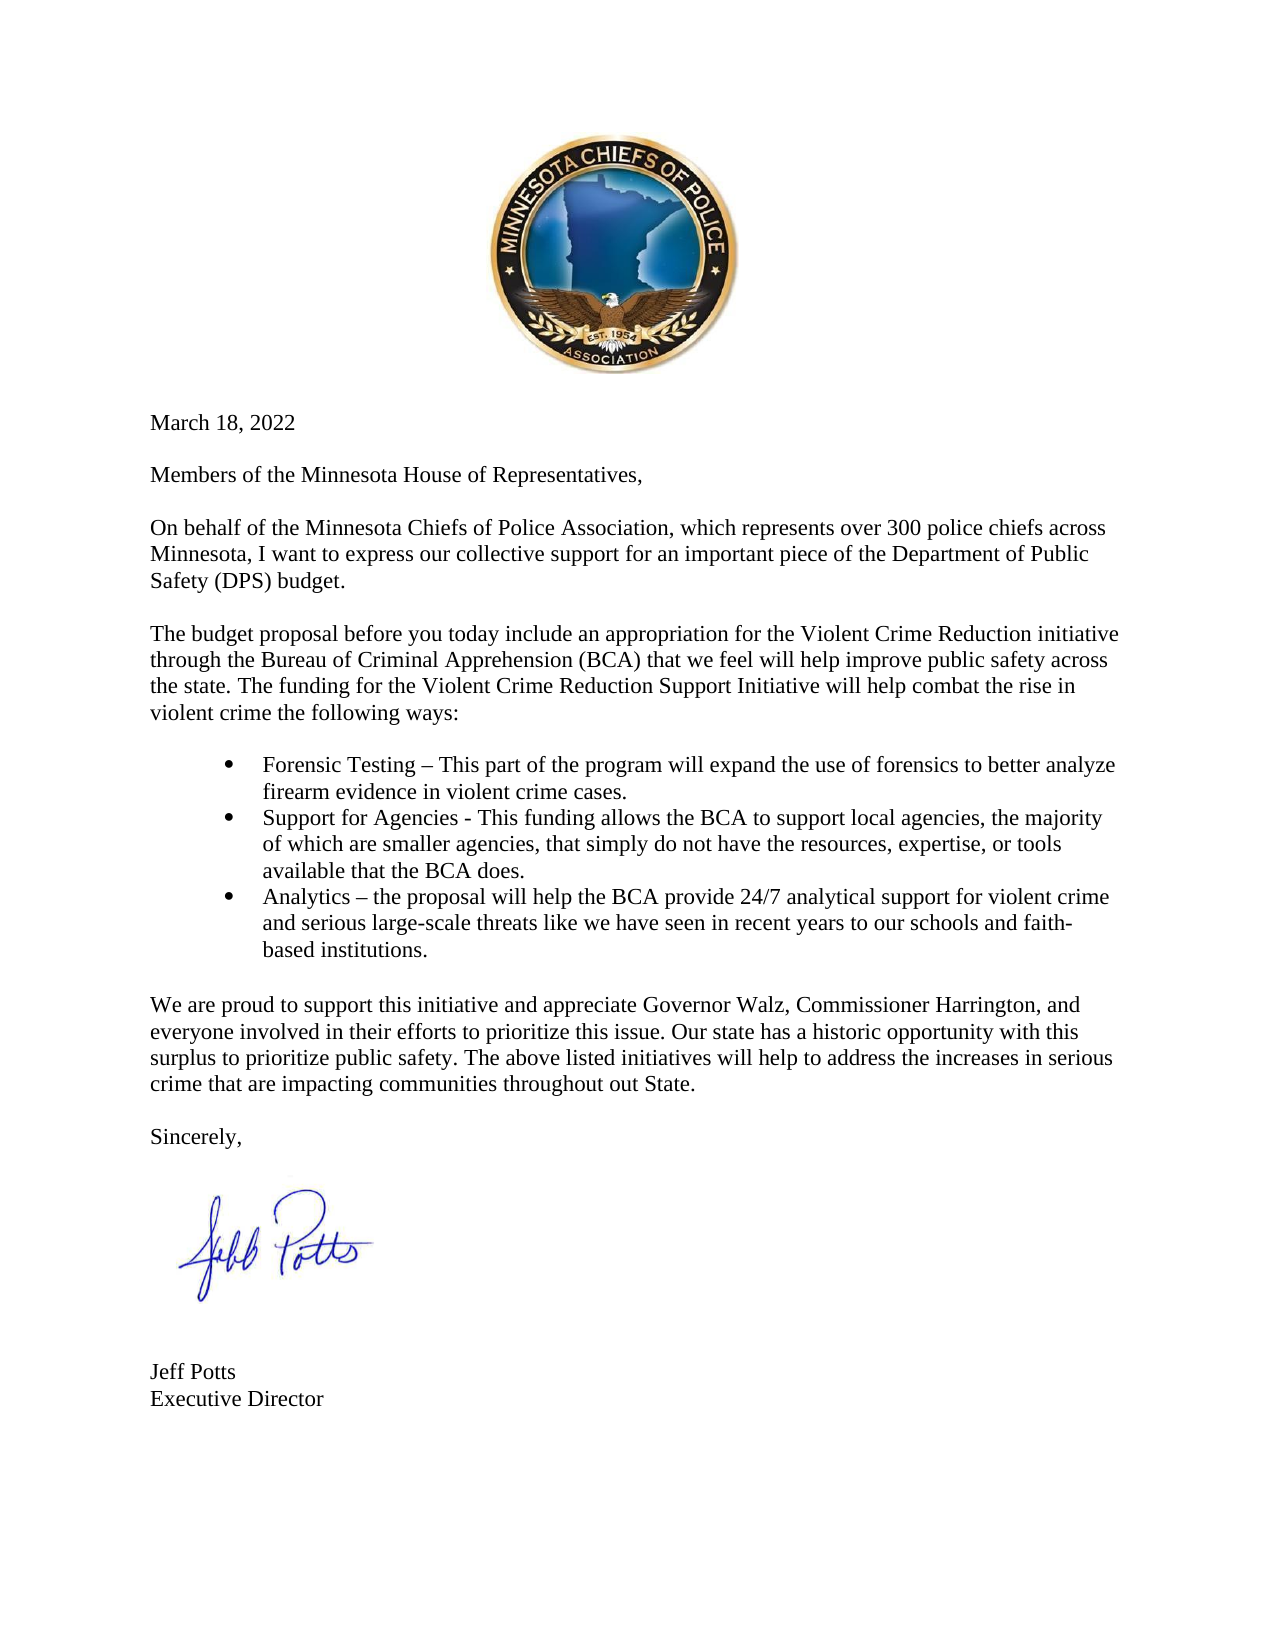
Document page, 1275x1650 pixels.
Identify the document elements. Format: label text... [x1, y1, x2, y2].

text We are proud to support this initiative and appreciate Governor Walz, Commissioner Harrington, and everyone involved in their efforts to prioritize this issue. Our state has a historic opportunity with this surplus to prioritize public safety. The above listed initiatives will help to address the increases in serious crime that are impacting communities throughout out State. [150, 991, 1125, 1097]
text Jeff Potts [150, 1358, 1125, 1385]
text March 18, 2022 [150, 409, 1125, 435]
list Forensic Testing – This part of the program will expand the use of forensics to better analyze firearm evidence in violent crime cases. [225, 751, 1125, 804]
picture [150, 1175, 375, 1304]
text The budget proposal before you today include an appropriation for the Violent Crime Reduction initiative through the Bureau of Criminal Apprehension (BCA) that we feel will help improve public safety across the state. The funding for the Violent Crime Reduction Support Initiative will help combat the rise in violent crime the following ways: [150, 619, 1125, 725]
list Analytics – the proposal will help the BCA provide 24/7 analytical support for violent crime and serious large-scale threats like we have seen in recent years to our schools and faith-based institutions. [225, 883, 1125, 962]
text Sincerely, [150, 1123, 1125, 1149]
text Members of the Minnesota House of Representatives, [150, 461, 1125, 488]
text On behalf of the Minnesota Chiefs of Police Association, which represents over 300 police chiefs across Minnesota, I want to express our collective support for an important piece of the Department of Public Safety (DPS) budget. [150, 514, 1125, 593]
list Support for Agencies - This funding allows the BCA to support local agencies, the majority of which are smaller agencies, that simply do not have the resources, expertise, or tools available that the BCA does. [225, 804, 1125, 883]
text Executive Director [150, 1385, 1125, 1411]
picture [486, 132, 739, 374]
